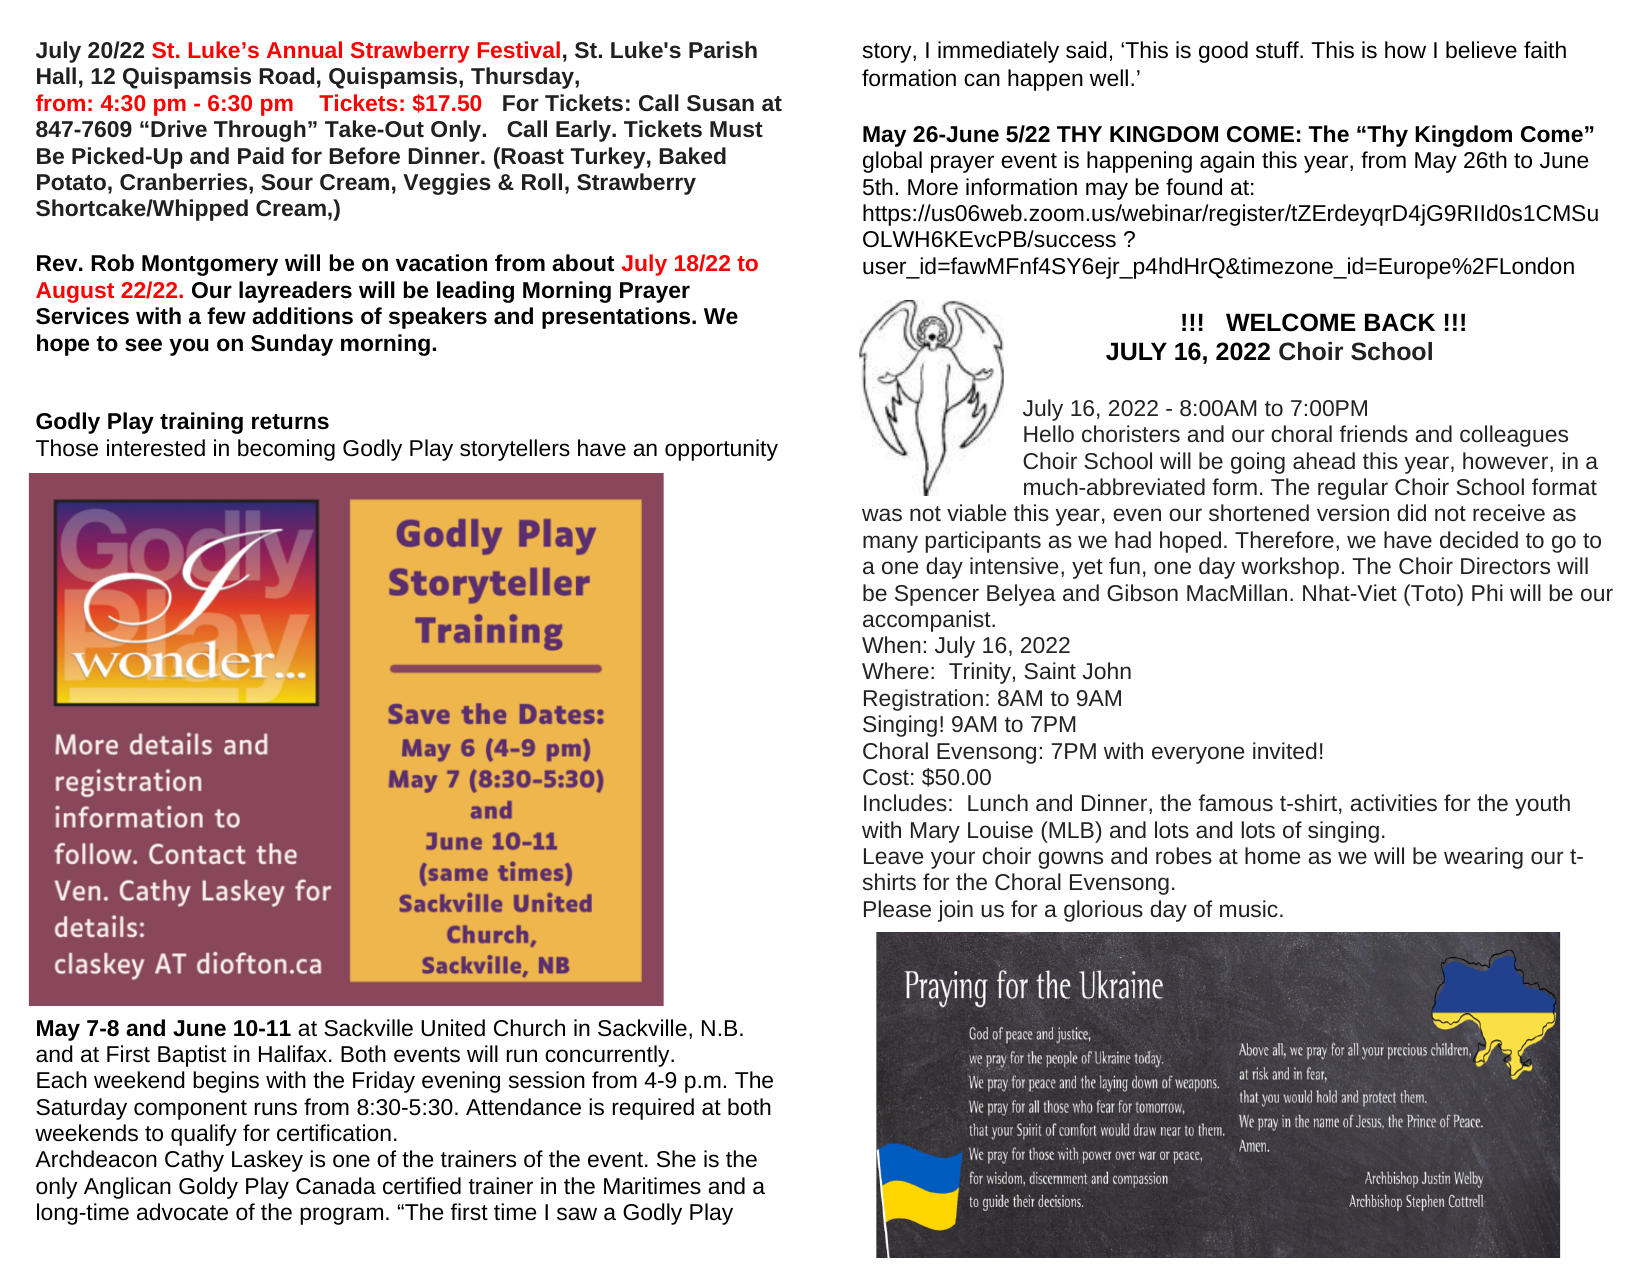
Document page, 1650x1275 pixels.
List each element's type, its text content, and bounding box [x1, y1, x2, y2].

text July 16, 2022 - 8:00AM to 7:00PM [1004, 395, 1614, 421]
text from: 4:30 pm - 6:30 pm Tickets: $17.50 For Tickets: Call Susan at 847-7609 “Drive Through” Take-Out Only. Call Early. Tickets Must Be Picked-Up and Paid for Before Dinner. (Roast Turkey, Baked Potato, Cranberries, Sour Cream, Veggies & Roll, Strawberry Shortcake/Whipped Cream,) [341, 90, 788, 222]
text Registration: 8AM to 9AM [862, 685, 1614, 711]
text Hello choristers and our choral friends and colleagues [1004, 421, 1614, 448]
text Singing! 9AM to 7PM [862, 711, 1614, 738]
text Choral Evensong: 7PM with everyone invited! [862, 738, 1614, 764]
text Rev. Rob Montgomery will be on vacation from about July 18/22 to August 22/22. Our layreaders will be leading Morning Prayer Services with a few additions of speakers and presentations. We hope to see you on Sunday morning. [35, 250, 788, 356]
text May 7-8 and June 10-11 at Sackville United Church in Sackville, N.B. and at First Baptist in Halifax. Both events will run concurrently. Each weekend begins with the Friday evening session from 4-9 p.m. The Saturday component runs from 8:30-5:30. Attendance is required at both weekends to qualify for certification. Archdeacon Cathy Laskey is one of the trainers of the event. She is the only Anglican Goldy Play Canada certified trainer in the Maritimes and a long-time advocate of the program. “The first time I saw a Godly Play story, I immediately said, ‘This is good stuff. This is how I believe faith formation can happen well.’ [35, 1015, 788, 1226]
text July 20/22 St. Luke’s Annual Strawberry Festival, St. Luke's Parish Hall, 12 Quispamsis Road, Quispamsis, Thursday, [35, 37, 788, 90]
text Those interested in becoming Godly Play storytellers have an opportunity [35, 435, 788, 461]
picture [859, 300, 1004, 496]
text When: July 16, 2022 [862, 632, 1614, 658]
text Godly Play training returns [35, 408, 788, 435]
text Where: Trinity, Saint John [862, 658, 1614, 685]
text Includes: Lunch and Dinner, the famous t-shirt, activities for the youth with Mary Louise (MLB) and lots and lots of singing. [862, 790, 1614, 843]
text May 26-June 5/22 THY KINGDOM COME: The “Thy Kingdom Come” global prayer event is happening again this year, from May 26th to June 5th. More information may be found at: https://us06web.zoom.us/webinar/register/tZErdeyqrD4jG9RIId0s1CMSuOLWH6KEvcPB/success ?user_id=fawMFnf4SY6ejr_p4hdHrQ&timezone_id=Europe%2FLondon [862, 121, 1614, 279]
picture [28, 473, 664, 1006]
text May 7-8 and June 10-11 at Sackville United Church in Sackville, N.B. and at First Baptist in Halifax. Both events will run concurrently. Each weekend begins with the Friday evening session from 4-9 p.m. The Saturday component runs from 8:30-5:30. Attendance is required at both weekends to qualify for certification. Archdeacon Cathy Laskey is one of the trainers of the event. She is the only Anglican Goldy Play Canada certified trainer in the Maritimes and a long-time advocate of the program. “The first time I saw a Godly Play story, I immediately said, ‘This is good stuff. This is how I believe faith formation can happen well.’ [862, 37, 1614, 92]
text Cost: $50.00 [862, 764, 1614, 790]
text Choir School will be going ahead this year, however, in a much-abbreviated form. The regular Choir School format was not viable this year, even our shortened version did not receive as many participants as we had hoped. Therefore, we have decided to go to a one day intensive, yet fun, one day workshop. The Choir Directors will be Spencer Belyea and Gibson MacMillan. Nhat-Viet (Toto) Phi will be our accompanist. [862, 448, 1614, 632]
picture [876, 932, 1561, 1258]
text Please join us for a glorious day of music. [862, 896, 1614, 922]
subtitle !!! WELCOME BACK !!! JULY 16, 2022 Choir School [1004, 308, 1614, 366]
text Leave your choir gowns and robes at home as we will be wearing our t-shirts for the Choral Evensong. [862, 843, 1614, 896]
